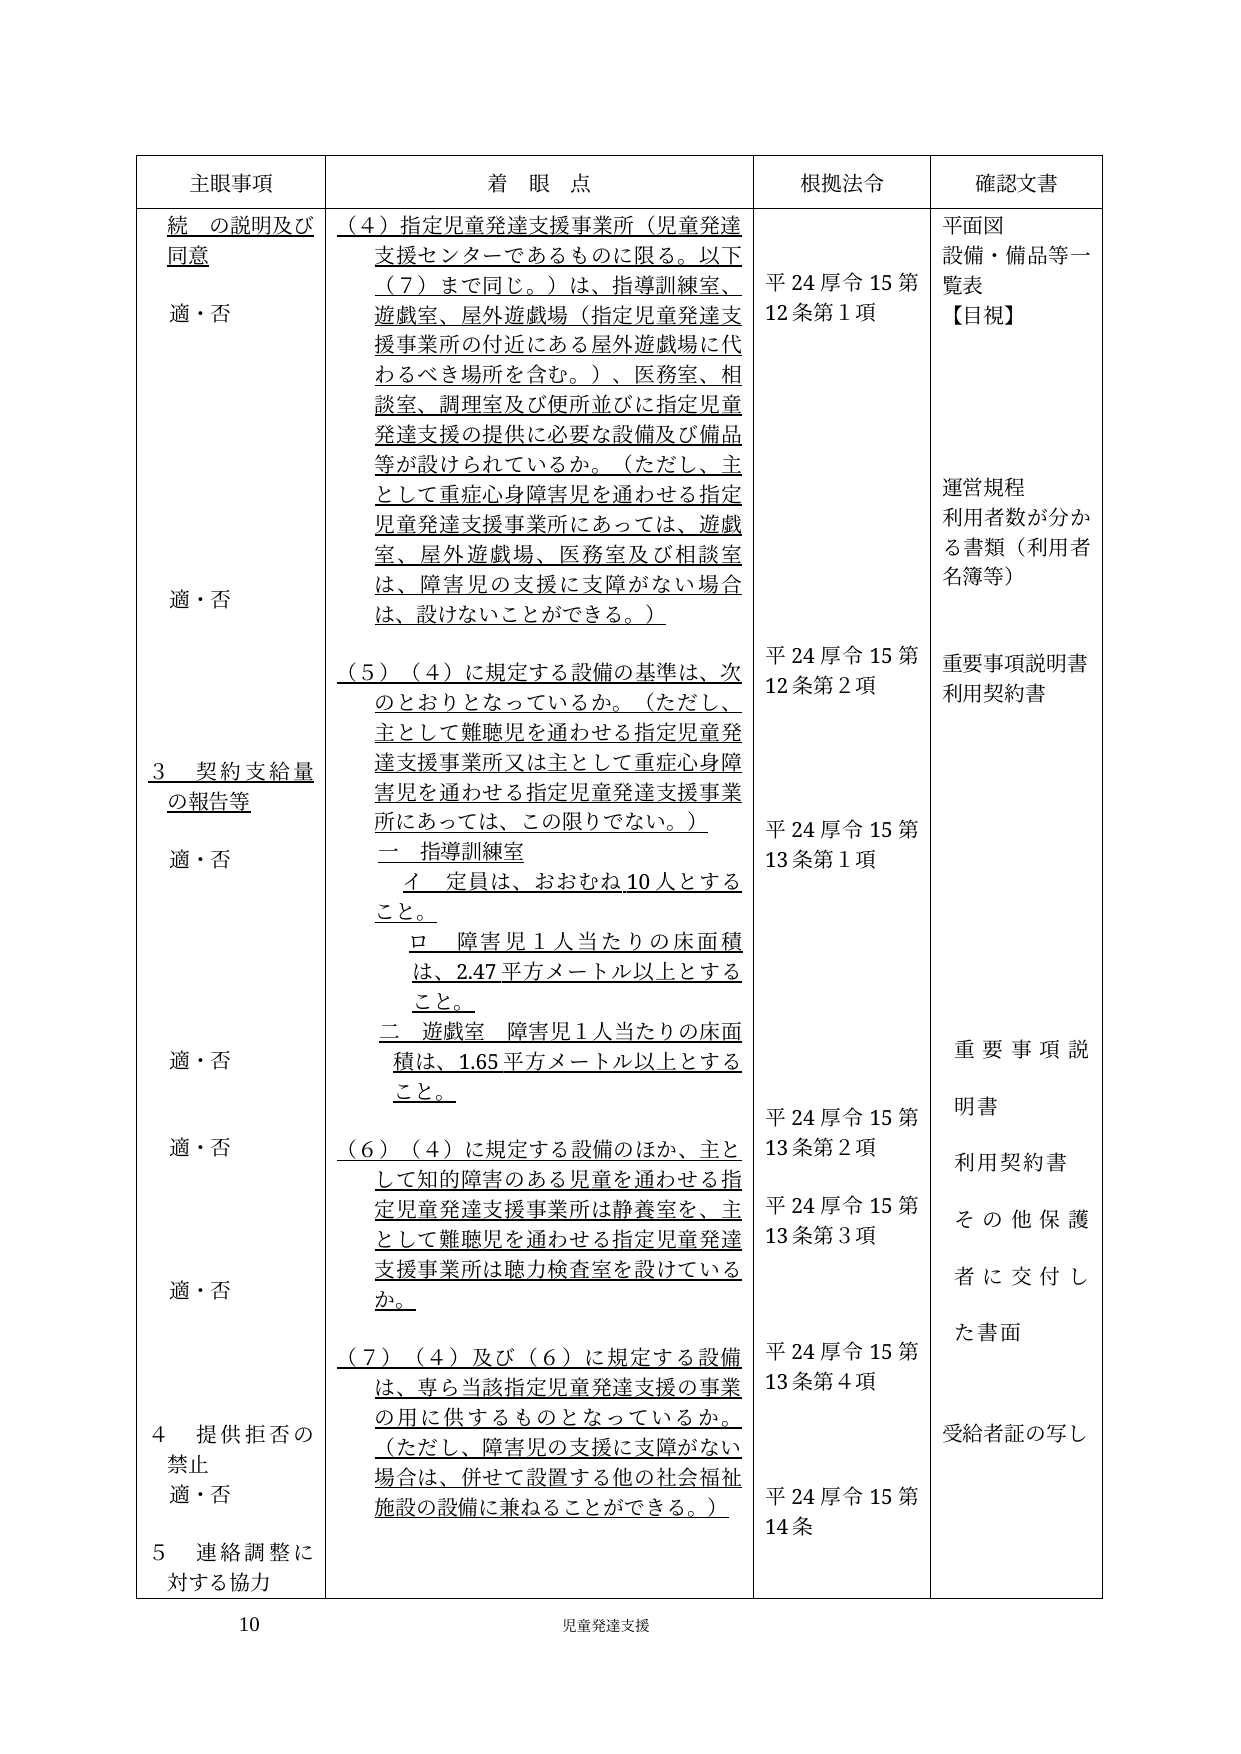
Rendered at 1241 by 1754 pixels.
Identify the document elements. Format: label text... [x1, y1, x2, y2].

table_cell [931, 209, 1102, 1598]
table_header 確認文書 [931, 156, 1102, 208]
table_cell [137, 209, 325, 1598]
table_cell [754, 209, 930, 1598]
table_header 着 眼 点 [326, 156, 753, 208]
table_header 主眼事項 [137, 156, 325, 208]
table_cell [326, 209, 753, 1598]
table_header 根拠法令 [754, 156, 930, 208]
